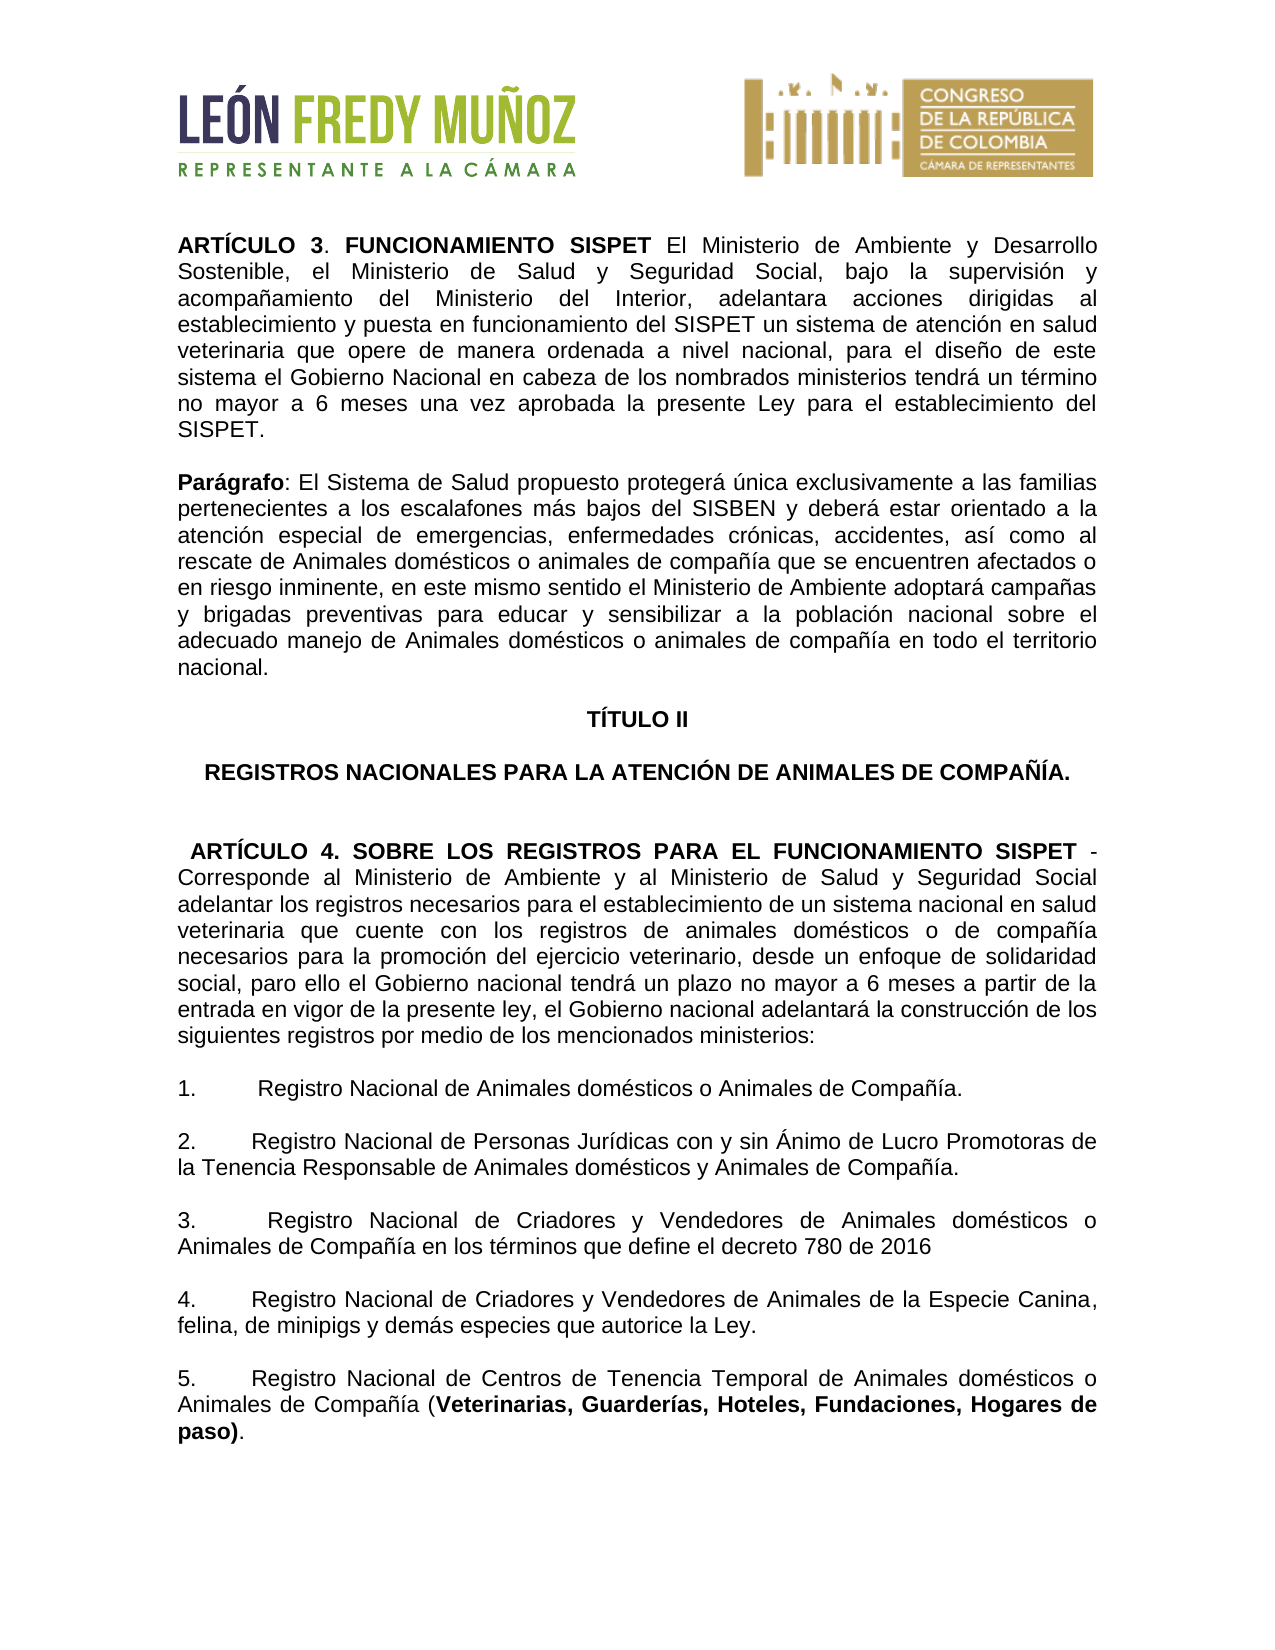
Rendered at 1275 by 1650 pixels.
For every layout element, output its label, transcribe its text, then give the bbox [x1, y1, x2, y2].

picture [744, 73, 1094, 177]
list Registro Nacional de Personas Jurídicas con y sin Ánimo de Lucro Promotoras de la Tenencia Responsable de Animales domésticos y Animales de Compañía. [177, 1128, 1098, 1181]
list ARTÍCULO 3. FUNCIONAMIENTO SISPET El Ministerio de Ambiente y Desarrollo Sostenible, el Ministerio de Salud y Seguridad Social, bajo la supervisión y acompañamiento del Ministerio del Interior, adelantara acciones dirigidas al establecimiento y puesta en funcionamiento del SISPET un sistema de atención en salud veterinaria que opere de manera ordenada a nivel nacional, para el diseño de este sistema el Gobierno Nacional en cabeza de los nombrados ministerios tendrá un término no mayor a 6 meses una vez aprobada la presente Ley para el establecimiento del SISPET. [177, 232, 1098, 443]
list TÍTULO II [177, 706, 1098, 732]
list Registro Nacional de Criadores y Vendedores de Animales de la Especie Canina, felina, de minipigs y demás especies que autorice la Ley. [177, 1286, 1098, 1339]
list REGISTROS NACIONALES PARA LA ATENCIÓN DE ANIMALES DE COMPAÑÍA. [177, 759, 1098, 785]
picture [177, 85, 576, 177]
list Registro Nacional de Criadores y Vendedores de Animales domésticos o Animales de Compañía en los términos que define el decreto 780 de 2016 [177, 1207, 1098, 1259]
list Registro Nacional de Centros de Tenencia Temporal de Animales domésticos o Animales de Compañía (Veterinarias, Guarderías, Hoteles, Fundaciones, Hogares de paso). [177, 1365, 1098, 1444]
list ARTÍCULO 4. SOBRE LOS REGISTROS PARA EL FUNCIONAMIENTO SISPET - Corresponde al Ministerio de Ambiente y al Ministerio de Salud y Seguridad Social adelantar los registros necesarios para el establecimiento de un sistema nacional en salud veterinaria que cuente con los registros de animales domésticos o de compañía necesarios para la promoción del ejercicio veterinario, desde un enfoque de solidaridad social, paro ello el Gobierno nacional tendrá un plazo no mayor a 6 meses a partir de la entrada en vigor de la presente ley, el Gobierno nacional adelantará la construcción de los siguientes registros por medio de los mencionados ministerios: [177, 838, 1098, 1049]
list Registro Nacional de Animales domésticos o Animales de Compañía. [177, 1075, 1098, 1101]
list Parágrafo: El Sistema de Salud propuesto protegerá única exclusivamente a las familias pertenecientes a los escalafones más bajos del SISBEN y deberá estar orientado a la atención especial de emergencias, enfermedades crónicas, accidentes, así como al rescate de Animales domésticos o animales de compañía que se encuentren afectados o en riesgo inminente, en este mismo sentido el Ministerio de Ambiente adoptará campañas y brigadas preventivas para educar y sensibilizar a la población nacional sobre el adecuado manejo de Animales domésticos o animales de compañía en todo el territorio nacional. [177, 469, 1098, 680]
